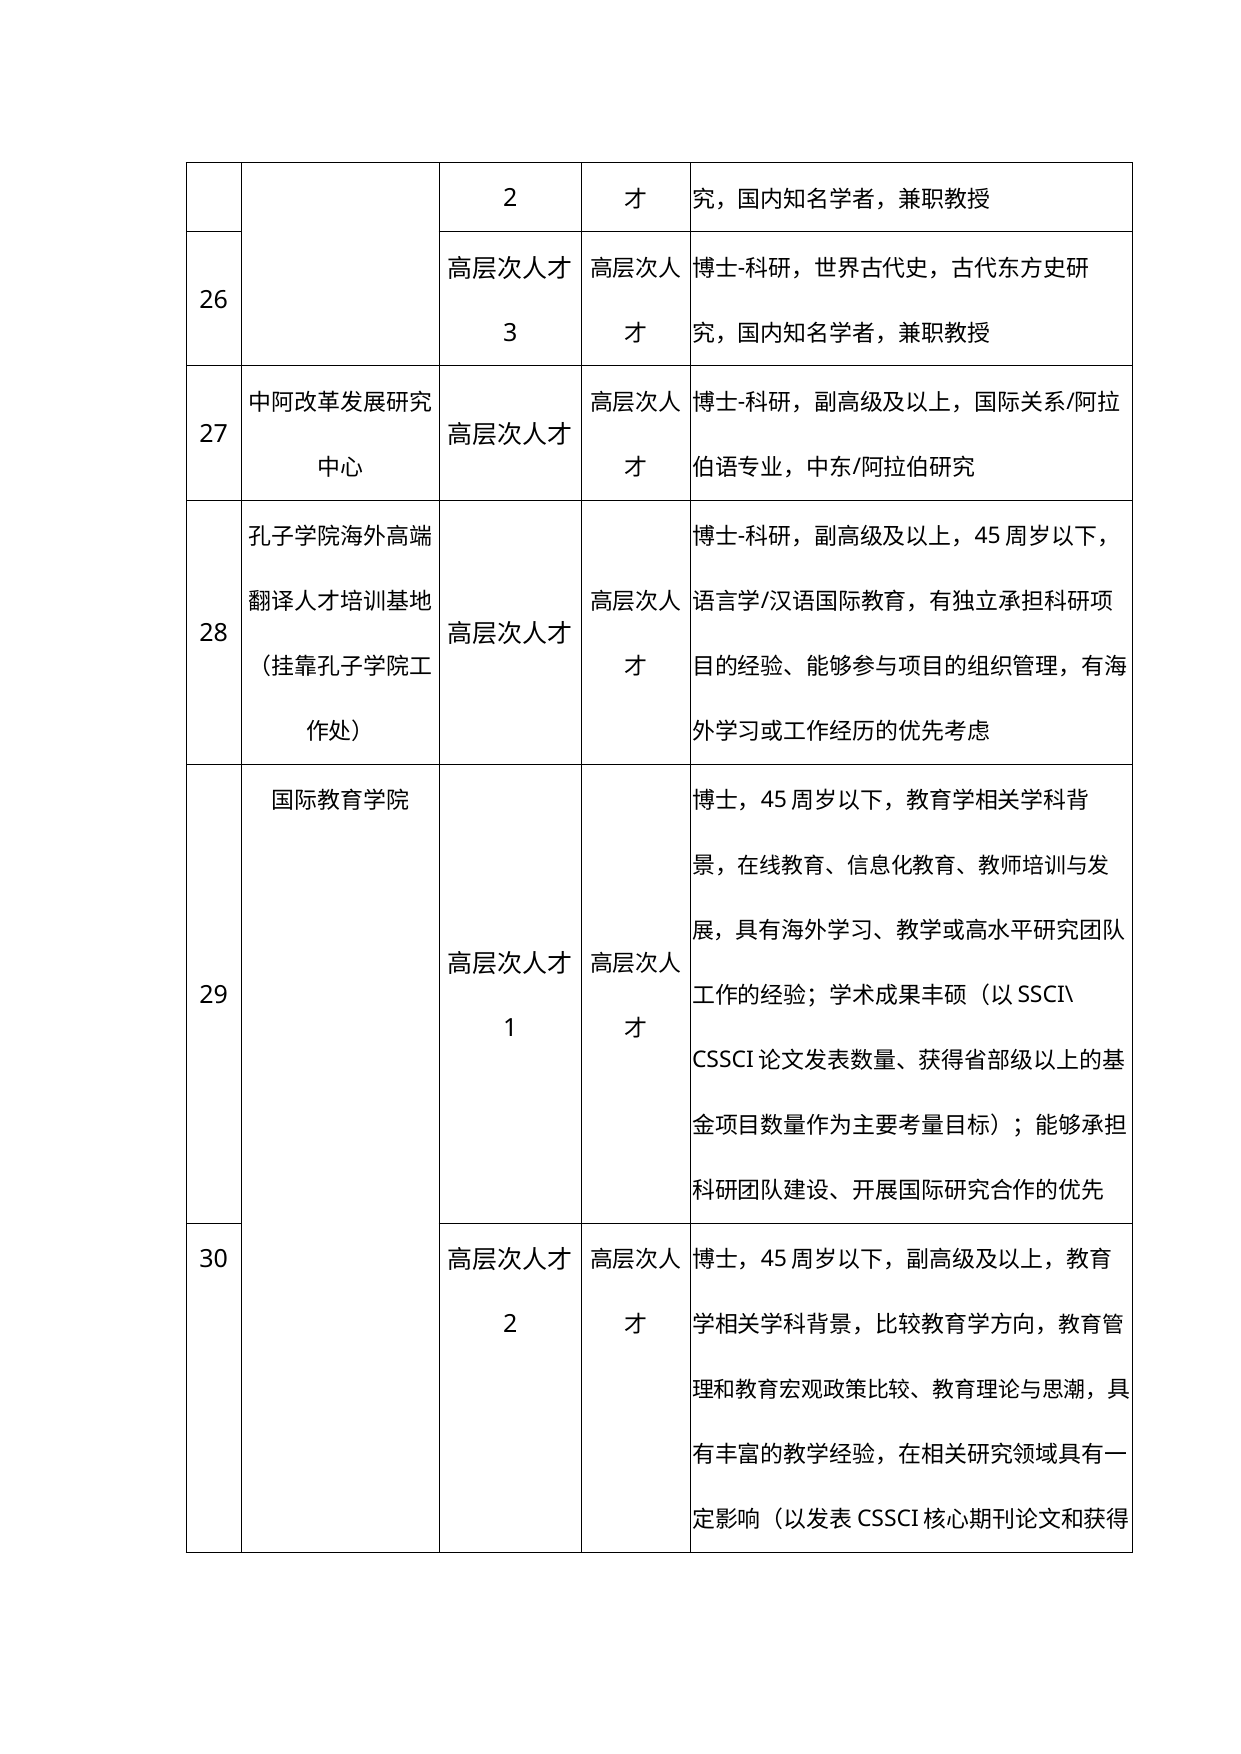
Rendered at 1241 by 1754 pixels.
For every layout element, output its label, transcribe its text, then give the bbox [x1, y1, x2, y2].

table_cell 高层次人才3 [440, 232, 581, 365]
table_cell 27 [187, 366, 241, 499]
table_cell 高层次人才 [440, 501, 581, 764]
table_cell 博士-科研，副高级及以上，国际关系/阿拉伯语专业，中东/阿拉伯研究 [691, 366, 1132, 499]
table_cell 29 [187, 765, 241, 1223]
table_cell 高层次人才2 [440, 1224, 581, 1552]
table_cell 博士，45周岁以下，教育学相关学科背景，在线教育、信息化教育、教师培训与发展，具有海外学习、教学或高水平研究团队工作的经验；学术成果丰硕（以SSCI\CSSCI论文发表数量、获得省部级以上的基金项目数量作为主要考量目标）；能够承担科研团队建设、开展国际研究合作的优先 [691, 765, 1132, 1223]
table_cell 高层次人才 [582, 765, 690, 1223]
table_cell 高层次人才 [582, 163, 690, 231]
table_cell 国际教育学院 [242, 765, 439, 1552]
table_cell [691, 1224, 1132, 1552]
table_cell 25 [187, 163, 241, 231]
table_cell 高层次人才 [582, 1224, 690, 1552]
table_cell 高层次人才 [582, 366, 690, 499]
table_cell 28 [187, 501, 241, 764]
table_cell 高层次人才 [582, 501, 690, 764]
table_cell 孔子学院海外高端翻译人才培训基地（挂靠孔子学院工作处） [242, 501, 439, 764]
table_cell 博士-科研，副高级及以上，45周岁以下，语言学/汉语国际教育，有独立承担科研项目的经验、能够参与项目的组织管理，有海外学习或工作经历的优先考虑 [691, 501, 1132, 764]
table_cell 30 [187, 1224, 241, 1552]
table_cell 高层次人才1 [440, 765, 581, 1223]
table_cell 高层次人才 [582, 232, 690, 365]
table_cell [691, 163, 1132, 231]
table_cell 高层次人才 [440, 366, 581, 499]
table_cell 26 [187, 232, 241, 365]
table_cell 中阿改革发展研究中心 [242, 366, 439, 499]
table_cell 高层次人才2 [440, 163, 581, 231]
table_cell 博士-科研，世界古代史，古代东方史研究，国内知名学者，兼职教授 [691, 232, 1132, 365]
